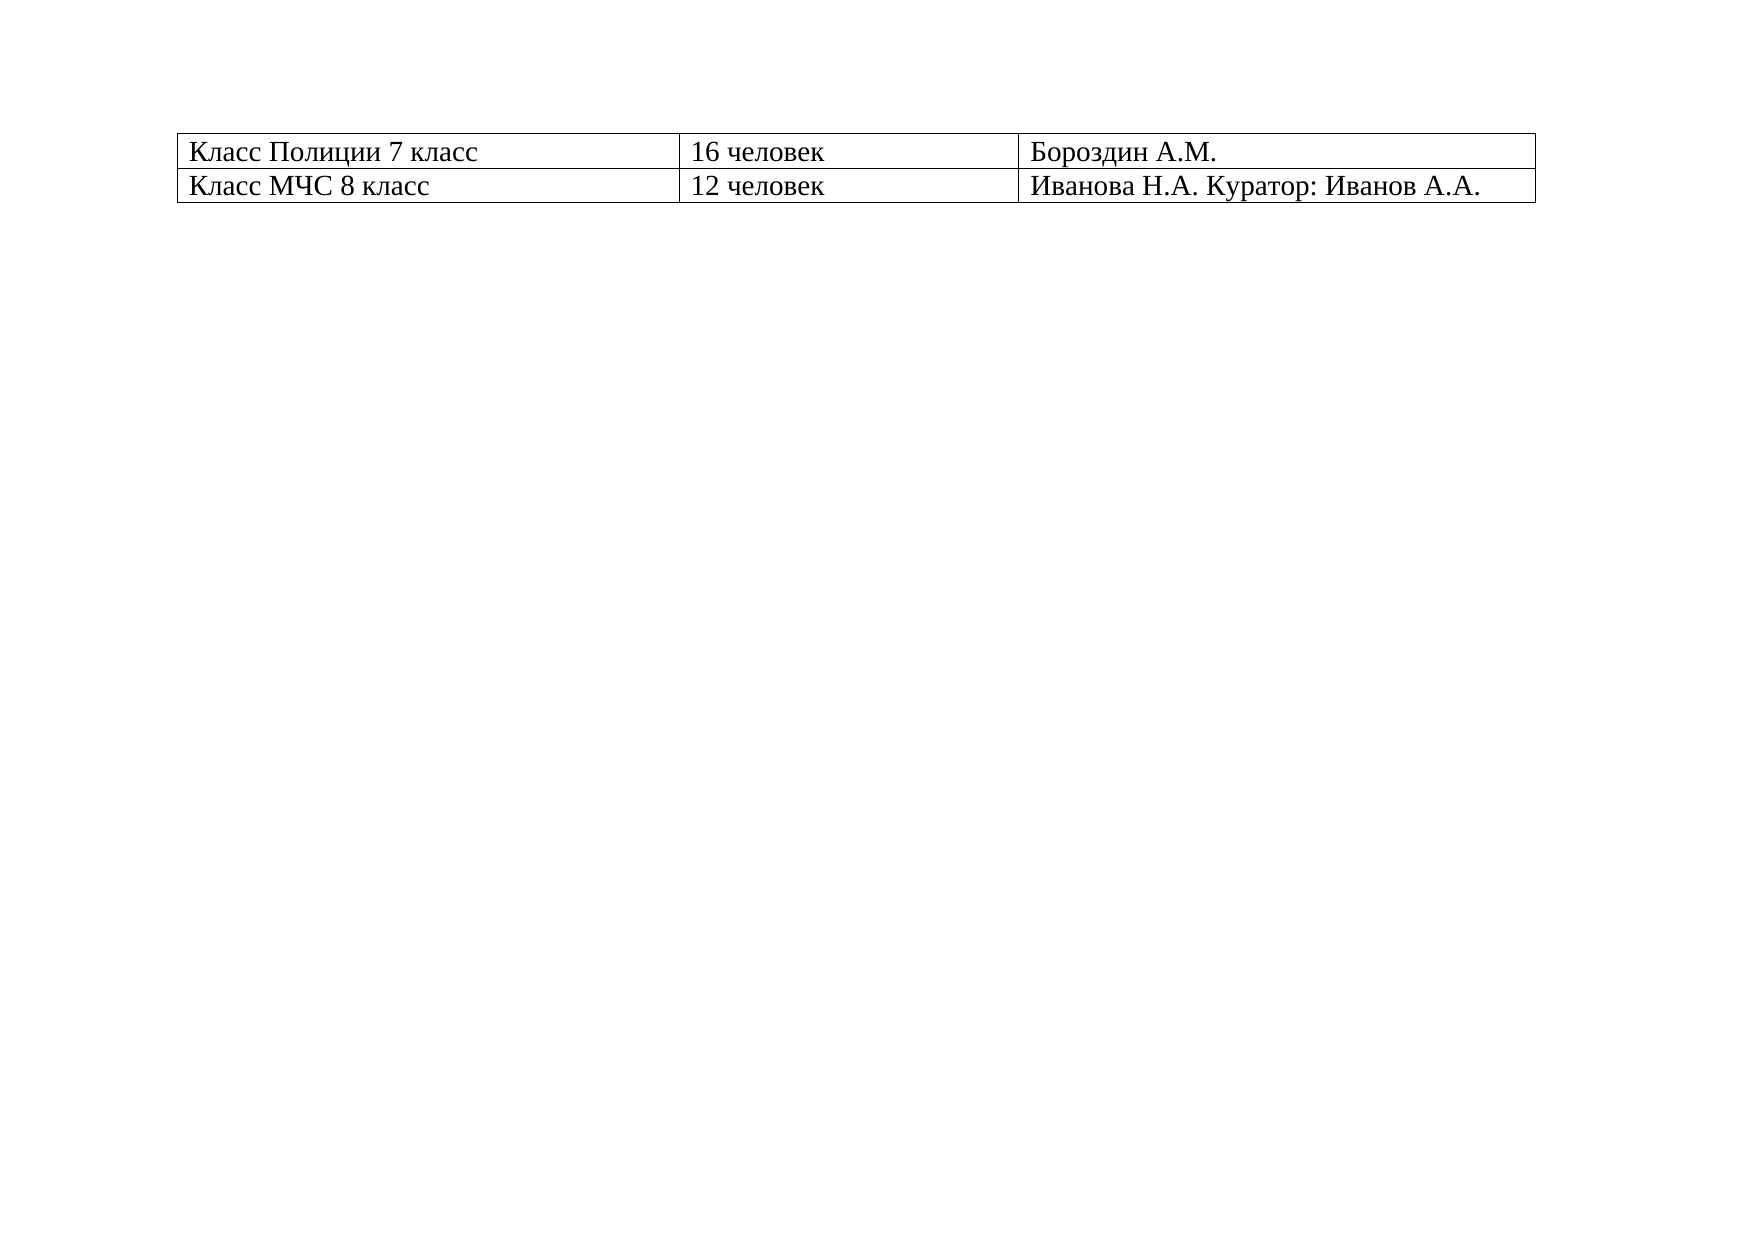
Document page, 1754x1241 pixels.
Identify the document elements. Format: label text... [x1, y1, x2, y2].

table_cell Бороздин А.М. [1019, 134, 1535, 167]
table_cell 12 человек [680, 169, 1018, 202]
table_cell Класс Полиции 7 класс [178, 134, 679, 167]
table_cell Иванова Н.А. Куратор: Иванов А.А. [1019, 169, 1535, 202]
table_cell 16 человек [680, 134, 1018, 167]
table_cell Класс МЧС 8 класс [178, 169, 679, 202]
